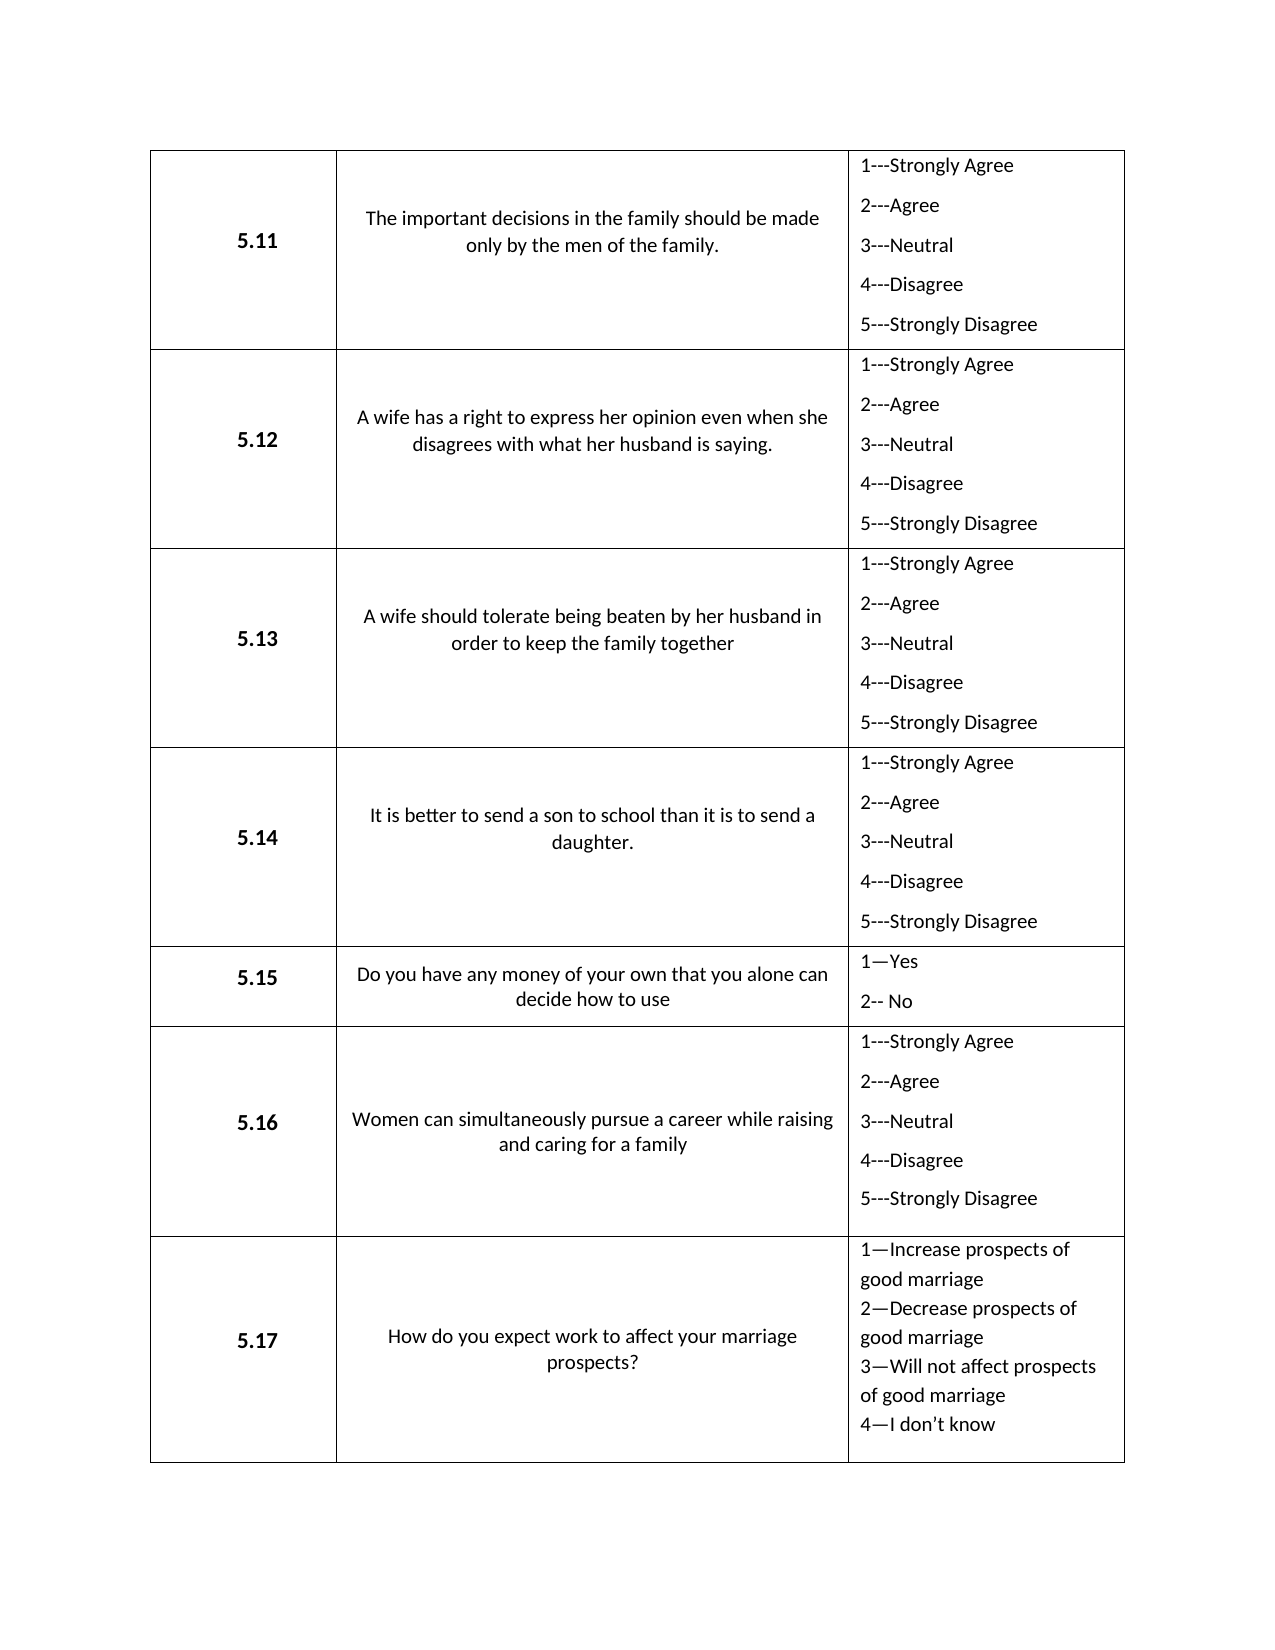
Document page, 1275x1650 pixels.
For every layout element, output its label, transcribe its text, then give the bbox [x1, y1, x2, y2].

table_cell [151, 350, 336, 548]
table_cell How do you expect work to affect your marriage prospects? [337, 1237, 848, 1462]
table_cell 1---Strongly Agree 2---Agree 3---Neutral 4---Disagree 5---Strongly Disagree [849, 549, 1124, 747]
table_cell 1---Strongly Agree 2---Agree 3---Neutral 4---Disagree 5---Strongly Disagree [849, 1027, 1124, 1236]
table_cell It is better to send a son to school than it is to send a daughter. [337, 748, 848, 946]
table_cell [151, 1027, 336, 1236]
table_cell [151, 748, 336, 946]
table_cell [151, 1237, 336, 1462]
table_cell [849, 151, 1124, 349]
table_cell [151, 151, 336, 349]
table_cell [151, 947, 336, 1026]
table_cell 1---Strongly Agree 2---Agree 3---Neutral 4---Disagree 5---Strongly Disagree [849, 350, 1124, 548]
table_cell A wife has a right to express her opinion even when she disagrees with what her husband is saying. [337, 350, 848, 548]
table_cell [151, 549, 336, 747]
table_cell 1—Yes 2-- No [849, 947, 1124, 1026]
table_cell 1—Increase prospects of good marriage 2—Decrease prospects of good marriage 3—Will not affect prospects of good marriage 4—I don’t know [849, 1237, 1124, 1462]
table_cell Do you have any money of your own that you alone can decide how to use [337, 947, 848, 1026]
table_cell Women can simultaneously pursue a career while raising and caring for a family [337, 1027, 848, 1236]
table_cell The important decisions in the family should be made only by the men of the family. [337, 151, 848, 349]
table_cell A wife should tolerate being beaten by her husband in order to keep the family together [337, 549, 848, 747]
table_cell 1---Strongly Agree 2---Agree 3---Neutral 4---Disagree 5---Strongly Disagree [849, 748, 1124, 946]
